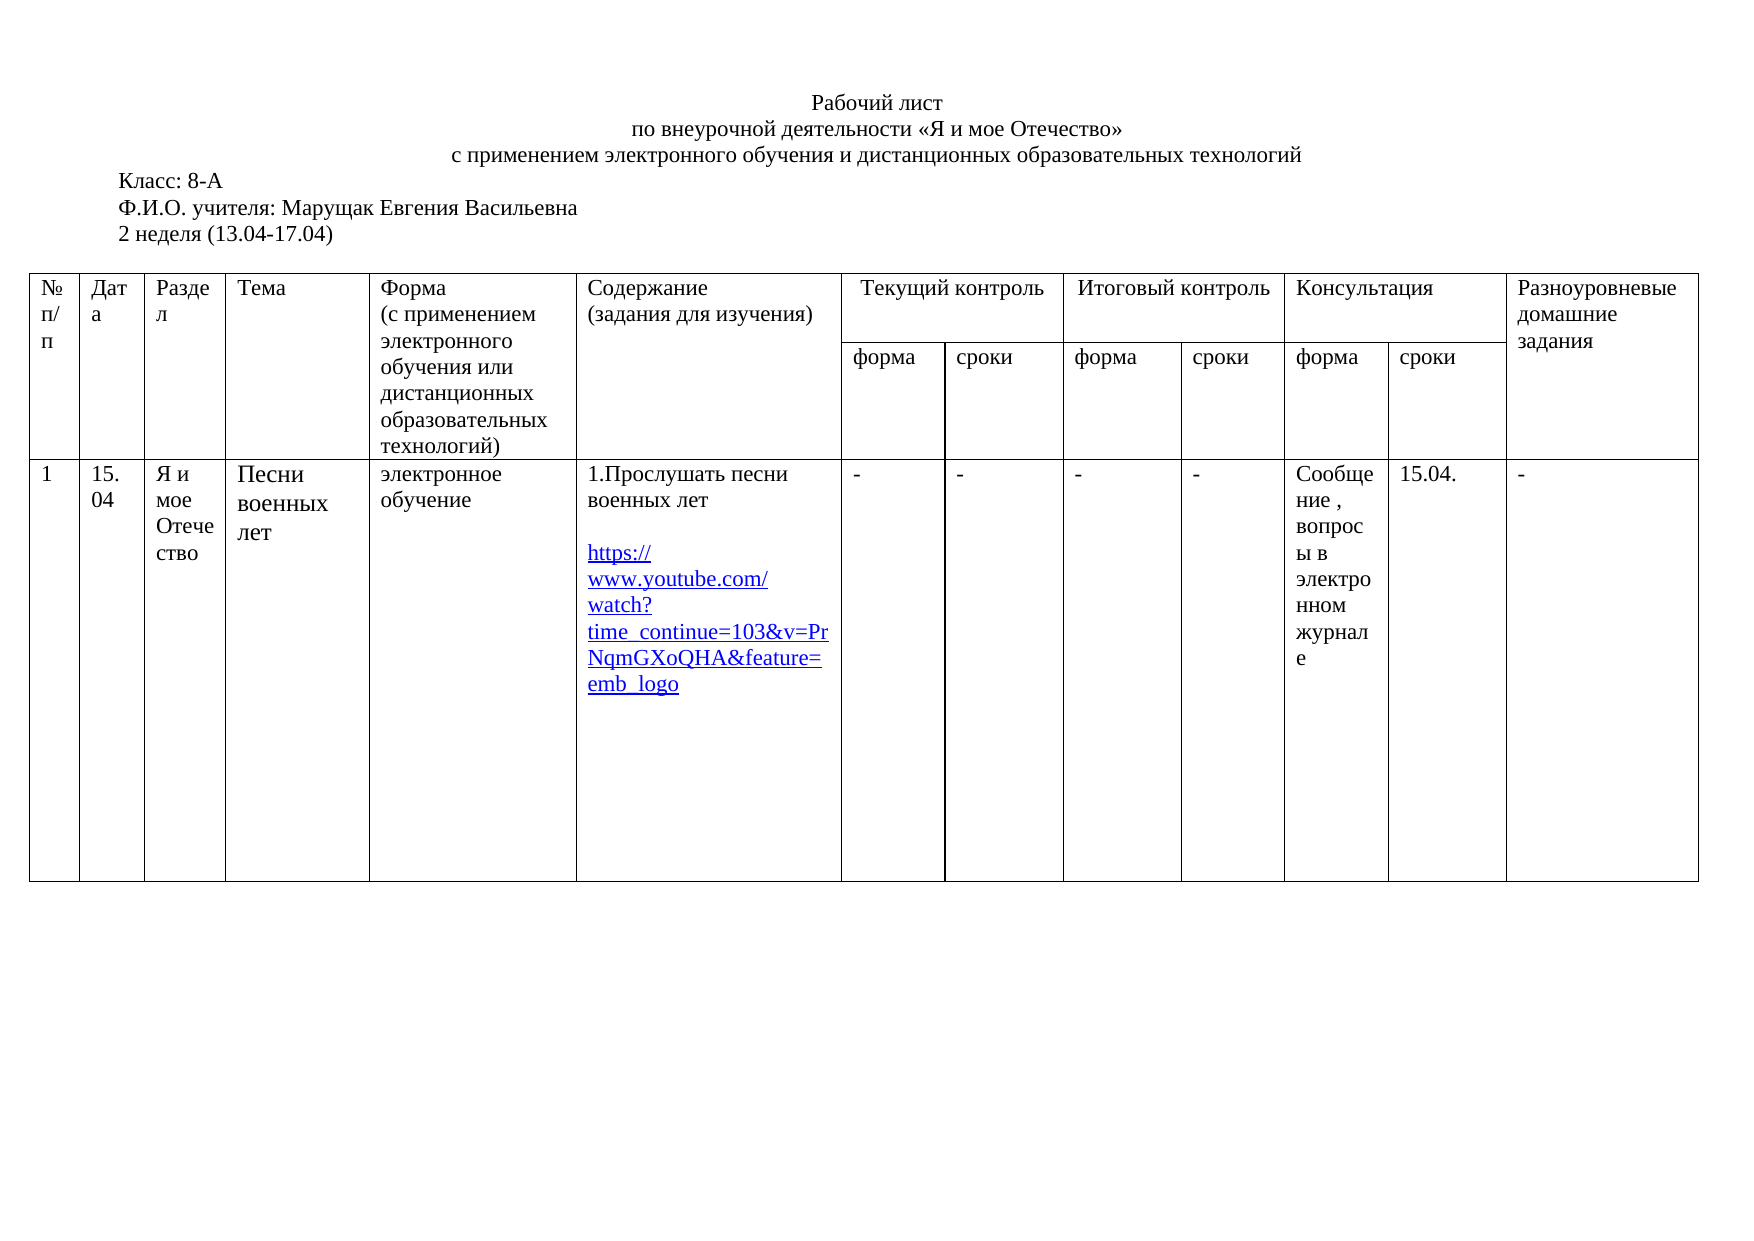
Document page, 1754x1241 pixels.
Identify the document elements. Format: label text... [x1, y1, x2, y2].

table_cell 1.Прослушать песни военных лет https://www.youtube.com/watch?time_continue=103&v=PrNqmGXoQHA&feature=emb_logo [577, 460, 841, 881]
table_cell 15.04. [1389, 460, 1506, 881]
table_header Текущий контроль [842, 274, 1063, 342]
text Рабочий лист [118, 88, 1636, 115]
table_header Дата [80, 274, 144, 458]
table_header Форма (с применением электронного обучения или дистанционных образовательных технологий) [370, 274, 576, 458]
table_header Итоговый контроль [1064, 274, 1284, 342]
table_cell форма [1285, 343, 1388, 458]
table_cell - [1182, 460, 1284, 881]
text 2 неделя (13.04-17.04) [118, 220, 1636, 247]
table_cell электронное обучение [370, 460, 576, 881]
table_cell сроки [1389, 343, 1506, 458]
table_header Раздел [145, 274, 225, 458]
table_cell форма [1064, 343, 1181, 458]
table_cell форма [842, 343, 944, 458]
table_header № п/п [30, 274, 79, 458]
table_cell - [1064, 460, 1181, 881]
table_header Консультация [1285, 274, 1506, 342]
table_cell - [842, 460, 944, 881]
table_cell Песни военных лет [226, 460, 369, 881]
table_cell 1 [30, 460, 79, 881]
table_cell 15. 04 [80, 460, 144, 881]
table_cell Сообщение , вопросы в электронном журнале [1285, 460, 1388, 881]
table_cell Я и мое Отечество [145, 460, 225, 881]
table_header Тема [226, 274, 369, 458]
text Класс: 8-А [118, 168, 1636, 194]
text с применением электронного обучения и дистанционных образовательных технологий [118, 141, 1636, 168]
table_cell - [1507, 460, 1698, 881]
table_cell - [946, 460, 1063, 881]
text Ф.И.О. учителя: Марущак Евгения Васильевна [118, 194, 1636, 220]
table_header Содержание (задания для изучения) [577, 274, 841, 458]
table_cell сроки [946, 343, 1063, 458]
text по внеурочной деятельности «Я и мое Отечество» [118, 115, 1636, 141]
table_header Разноуровневые домашние задания [1507, 274, 1698, 458]
table_cell сроки [1182, 343, 1284, 458]
